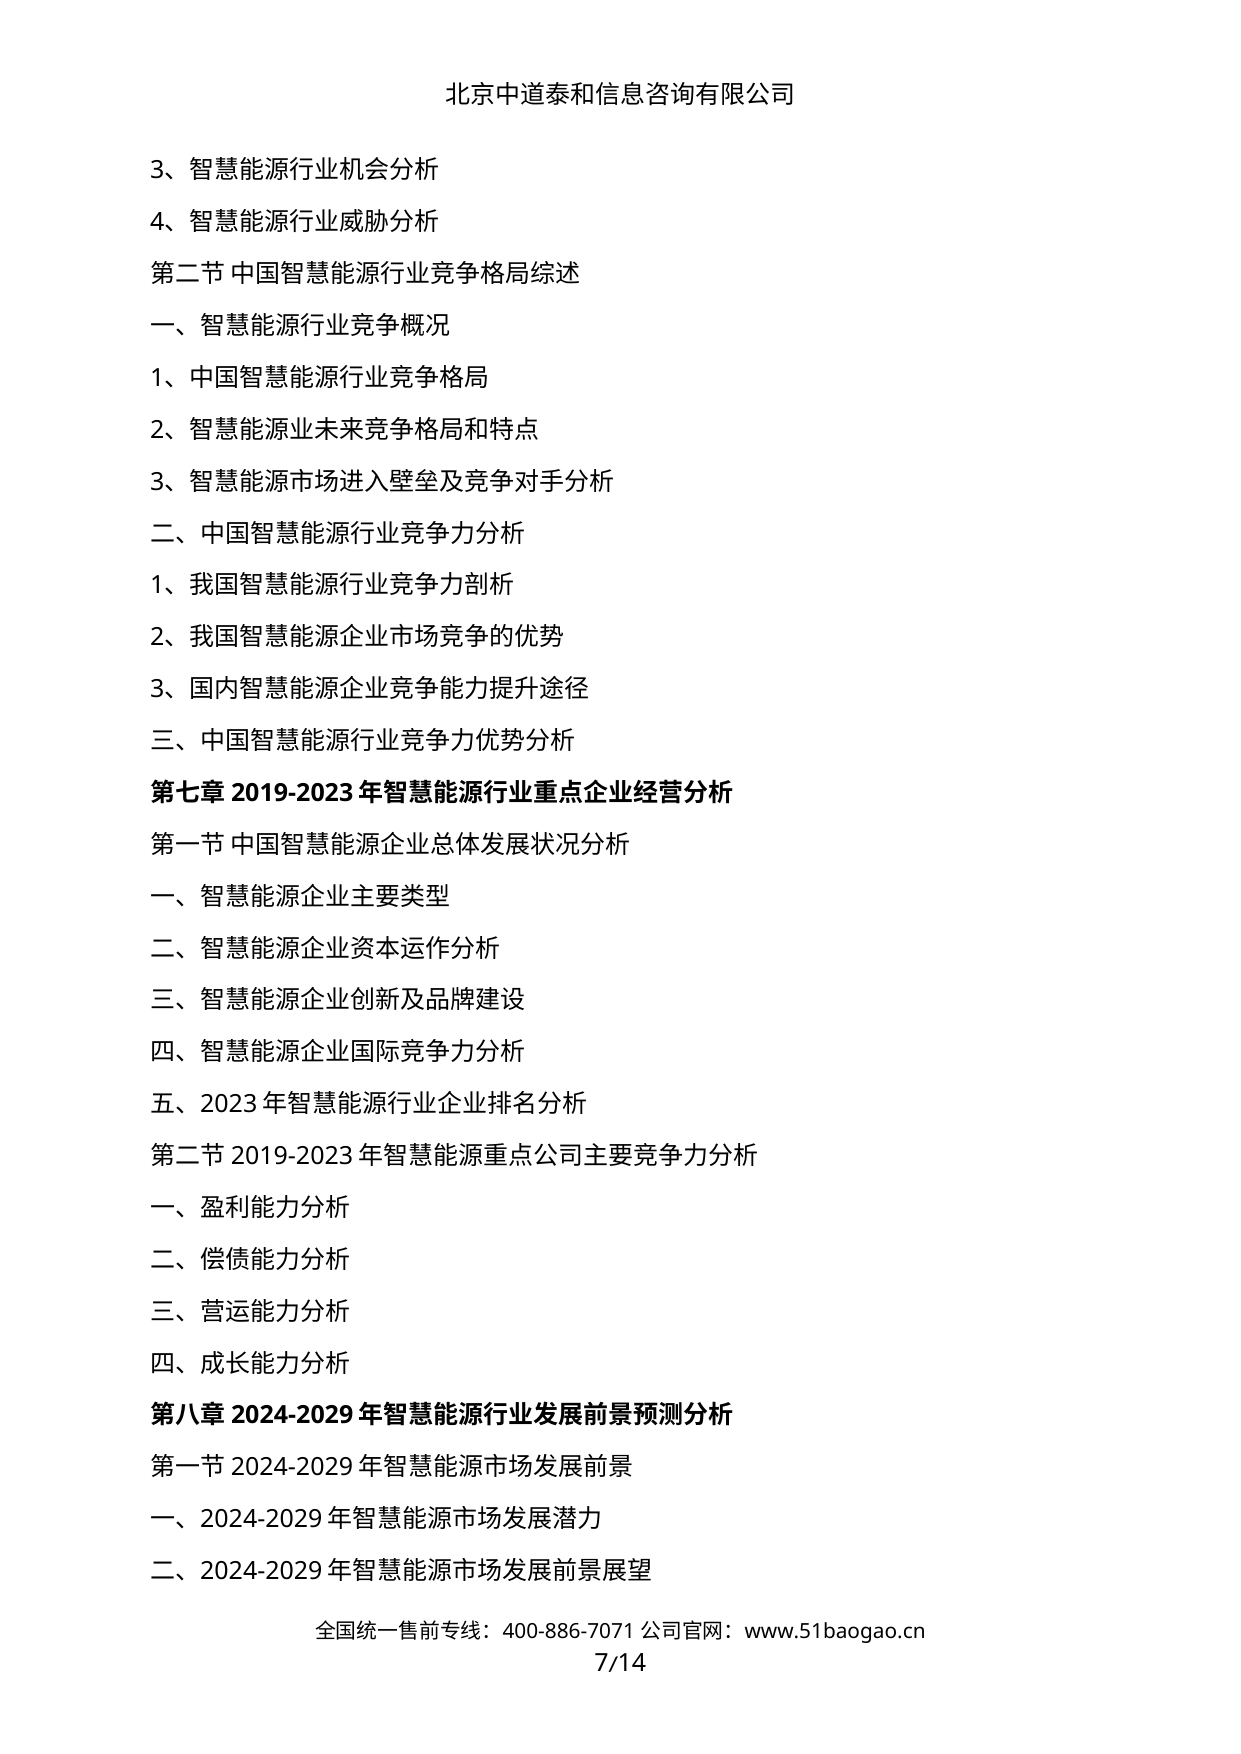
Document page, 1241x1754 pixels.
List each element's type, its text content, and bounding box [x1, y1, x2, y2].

text 3、智慧能源行业机会分析 [150, 150, 1090, 186]
text 1、我国智慧能源行业竞争力剖析 [150, 565, 1090, 601]
text 五、2023年智慧能源行业企业排名分析 [150, 1084, 1090, 1120]
text 四、成长能力分析 [150, 1343, 1090, 1379]
text 三、营运能力分析 [150, 1291, 1090, 1327]
text 三、中国智慧能源行业竞争力优势分析 [150, 721, 1090, 757]
text 2、我国智慧能源企业市场竞争的优势 [150, 617, 1090, 653]
text 第一节 2024-2029年智慧能源市场发展前景 [150, 1447, 1090, 1483]
text 四、智慧能源企业国际竞争力分析 [150, 1032, 1090, 1068]
text 一、智慧能源企业主要类型 [150, 876, 1090, 912]
text 二、2024-2029年智慧能源市场发展前景展望 [150, 1551, 1090, 1587]
text 3、国内智慧能源企业竞争能力提升途径 [150, 669, 1090, 705]
text 3、智慧能源市场进入壁垒及竞争对手分析 [150, 461, 1090, 497]
text 第二节 2019-2023年智慧能源重点公司主要竞争力分析 [150, 1136, 1090, 1172]
text 一、2024-2029年智慧能源市场发展潜力 [150, 1499, 1090, 1535]
text 第七章 2019-2023年智慧能源行业重点企业经营分析 [150, 772, 1090, 809]
text 4、智慧能源行业威胁分析 [150, 202, 1090, 238]
text 1、中国智慧能源行业竞争格局 [150, 357, 1090, 394]
text 三、智慧能源企业创新及品牌建设 [150, 980, 1090, 1016]
text 二、智慧能源企业资本运作分析 [150, 928, 1090, 964]
text 2、智慧能源业未来竞争格局和特点 [150, 409, 1090, 446]
text 二、偿债能力分析 [150, 1239, 1090, 1276]
text 第二节 中国智慧能源行业竞争格局综述 [150, 254, 1090, 290]
text 第一节 中国智慧能源企业总体发展状况分析 [150, 824, 1090, 861]
text 一、盈利能力分析 [150, 1187, 1090, 1224]
text 一、智慧能源行业竞争概况 [150, 306, 1090, 342]
text 二、中国智慧能源行业竞争力分析 [150, 513, 1090, 549]
text 第八章 2024-2029年智慧能源行业发展前景预测分析 [150, 1395, 1090, 1431]
